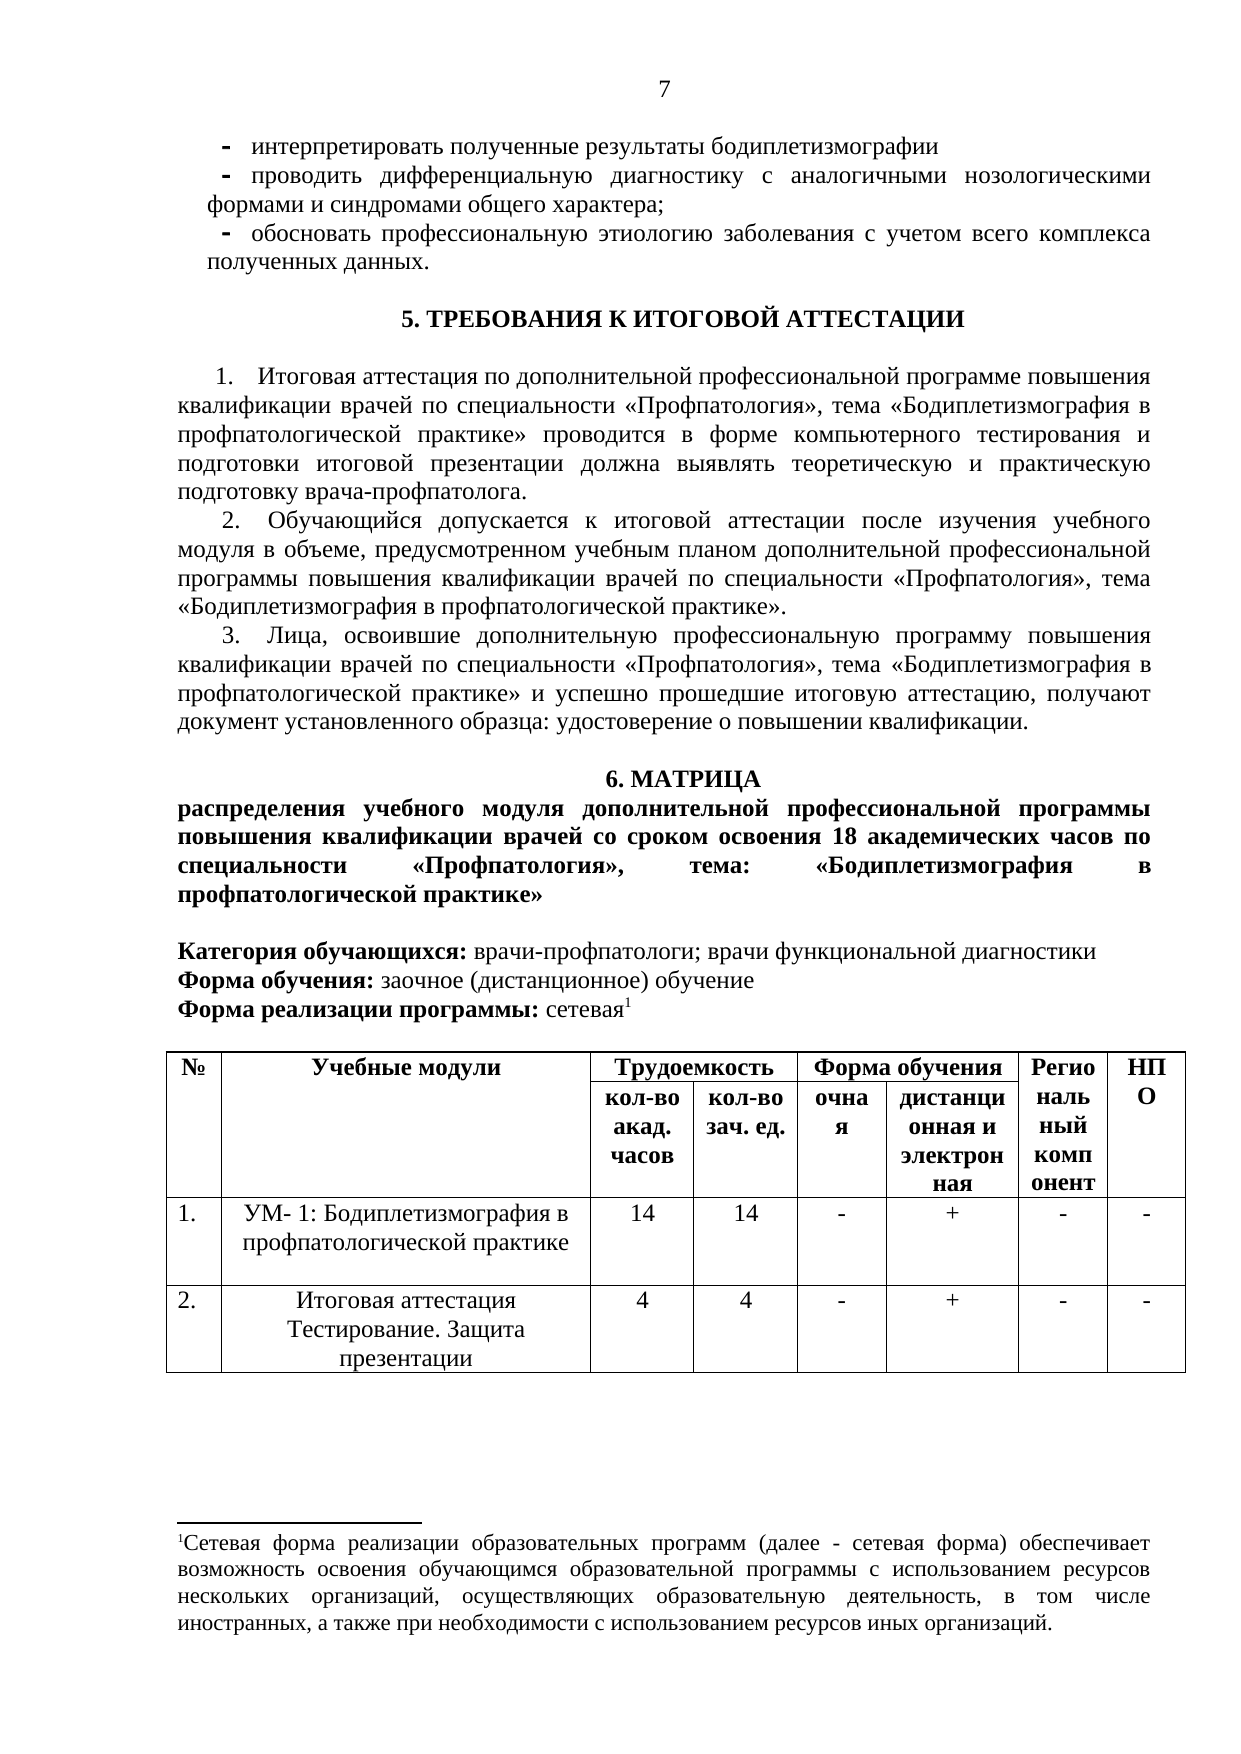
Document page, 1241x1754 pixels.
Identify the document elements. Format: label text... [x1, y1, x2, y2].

table_header Региональный компонент [1019, 1053, 1107, 1197]
list Итоговая аттестация по дополнительной профессиональной программе повышения квалификации врачей по специальности «Профпатология», тема «Бодиплетизмография в профпатологической практике» проводится в форме компьютерного тестирования и подготовки итоговой презентации должна выявлять теоретическую и практическую подготовку врача-профпатолога. [177, 361, 1152, 505]
table_cell + [887, 1198, 1018, 1284]
table_cell Итоговая аттестация Тестирование. Защита презентации [222, 1286, 590, 1372]
table_cell - [1019, 1198, 1107, 1284]
table_cell - [1108, 1198, 1185, 1284]
table_cell - [798, 1198, 886, 1284]
table_header Трудоемкость [591, 1053, 797, 1081]
text 6. МАТРИЦА [215, 764, 1152, 793]
table_cell кол-во зач. ед. [694, 1082, 797, 1197]
table_cell [167, 1286, 221, 1372]
table_cell - [1019, 1286, 1107, 1372]
text Форма обучения: заочное (дистанционное) обучение [177, 965, 1152, 994]
table_header № [167, 1053, 221, 1197]
table_cell 4 [694, 1286, 797, 1372]
table_cell - [798, 1286, 886, 1372]
text 5. ТРЕБОВАНИЯ К ИТОГОВОЙ АТТЕСТАЦИИ [215, 304, 1152, 333]
text Категория обучающихся: врачи-профпатологи; врачи функциональной диагностики [177, 936, 1152, 965]
table_cell - [1108, 1286, 1185, 1372]
table_header Форма обучения [798, 1053, 1018, 1081]
table_header НПО [1108, 1053, 1185, 1197]
list интерпретировать полученные результаты бодиплетизмографии [207, 131, 1152, 160]
list проводить дифференциальную диагностику с аналогичными нозологическими формами и синдромами общего характера; [207, 160, 1152, 218]
list Лица, освоившие дополнительную профессиональную программу повышения квалификации врачей по специальности «Профпатология», тема «Бодиплетизмография в профпатологической практике» и успешно прошедшие итоговую аттестацию, получают документ установленного образца: удостоверение о повышении квалификации. [177, 620, 1152, 735]
table_cell кол-во акад. часов [591, 1082, 693, 1197]
table_cell УМ- 1: Бодиплетизмография в профпатологической практике [222, 1198, 590, 1284]
list обосновать профессиональную этиологию заболевания с учетом всего комплекса полученных данных. [207, 218, 1152, 275]
table_cell + [887, 1286, 1018, 1372]
table_cell очная [798, 1082, 886, 1197]
table_cell [167, 1198, 221, 1284]
table_header Учебные модули [222, 1053, 590, 1197]
table_cell 4 [591, 1286, 693, 1372]
list Обучающийся допускается к итоговой аттестации после изучения учебного модуля в объеме, предусмотренном учебным планом дополнительной профессиональной программы повышения квалификации врачей по специальности «Профпатология», тема «Бодиплетизмография в профпатологической практике». [177, 505, 1152, 620]
text Форма реализации программы: сетевая [177, 994, 1152, 1023]
table_cell 14 [694, 1198, 797, 1284]
table_cell 14 [591, 1198, 693, 1284]
table_cell дистанционная и электронная [887, 1082, 1018, 1197]
text распределения учебного модуля дополнительной профессиональной программы повышения квалификации врачей со сроком освоения 18 академических часов по специальности «Профпатология», тема: «Бодиплетизмография в профпатологической практике» [177, 793, 1152, 908]
